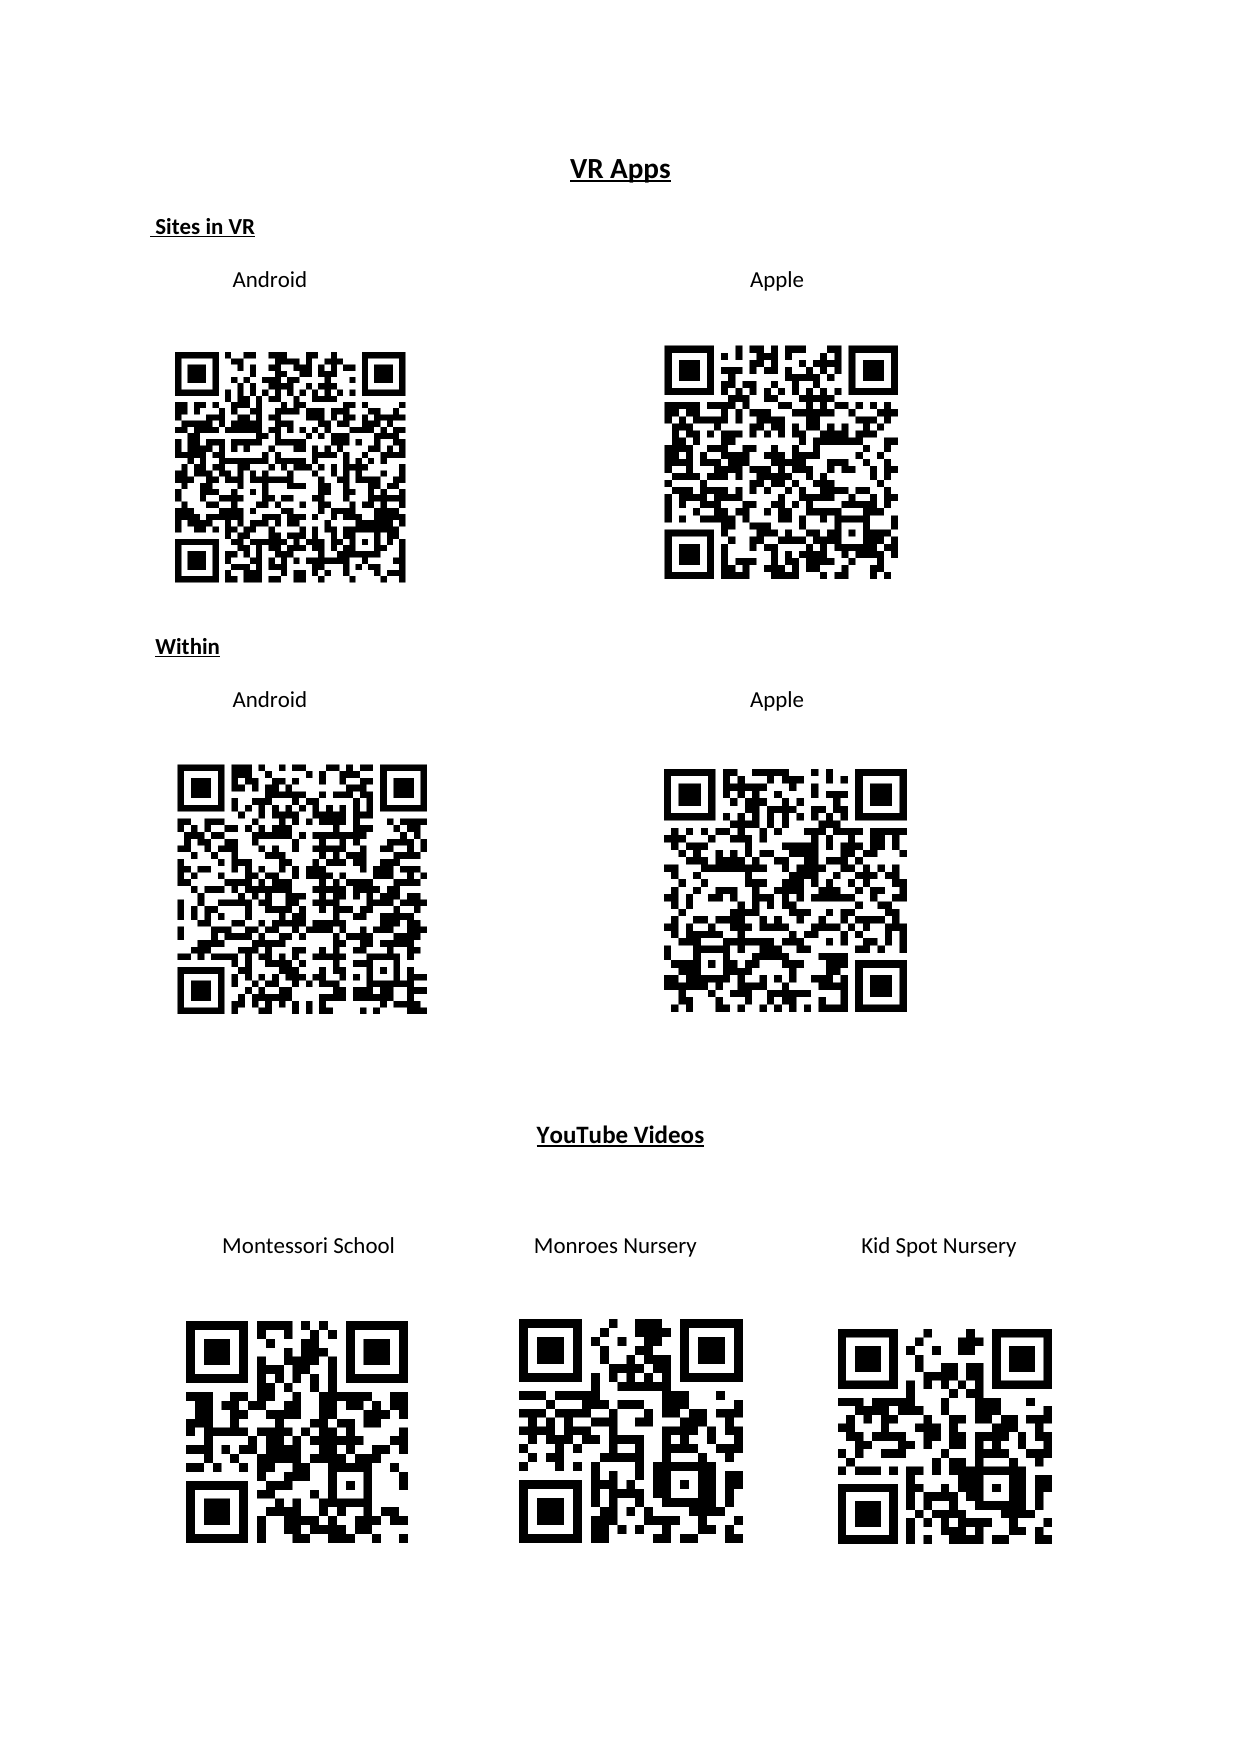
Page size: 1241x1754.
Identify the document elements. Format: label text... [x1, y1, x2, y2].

text Sites in VR [150, 212, 1090, 240]
text VR Apps [150, 150, 1090, 186]
picture [483, 1283, 778, 1578]
picture [636, 317, 926, 607]
text YouTube Videos [150, 1119, 1090, 1149]
text Android Apple [150, 265, 1090, 293]
picture [150, 1285, 443, 1578]
picture [634, 739, 936, 1041]
picture [150, 327, 430, 607]
picture [803, 1294, 1086, 1578]
text Android Apple [150, 685, 1090, 713]
picture [150, 737, 454, 1041]
text Montessori School Monroes Nursery Kid Spot Nursery [150, 1231, 1090, 1259]
text Within [150, 632, 1090, 660]
